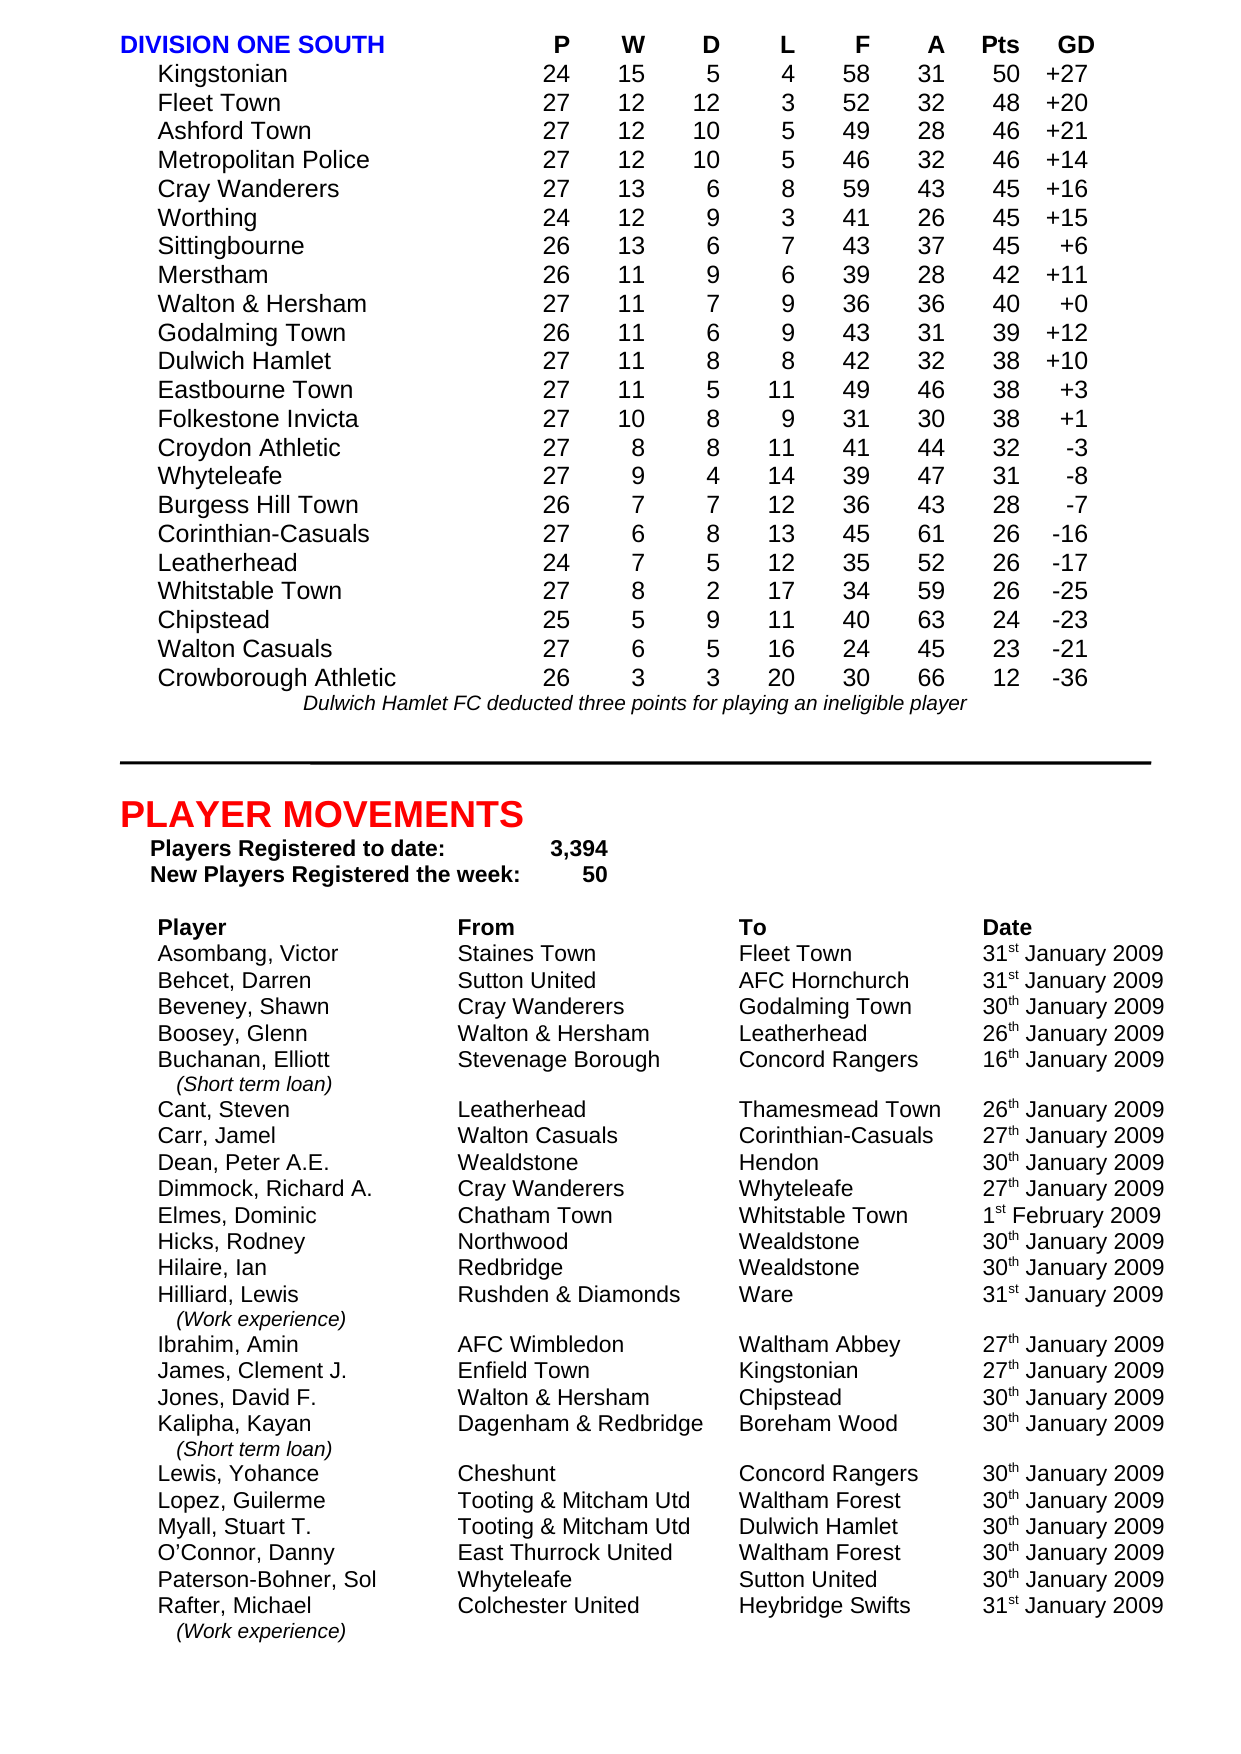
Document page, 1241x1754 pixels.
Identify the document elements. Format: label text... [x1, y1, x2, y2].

text Cant, Steven Leatherhead 26th January 2009 [157, 1096, 1176, 1122]
text Asombang, Victor 31st January 2009 [157, 940, 1176, 967]
text Cray Wanderers 27 13 6 8 59 43 45 +16 [157, 174, 1150, 202]
text Player From To Date [157, 914, 1176, 940]
text Ibrahim, Amin AFC Wimbledon Abbey 27th January 2009 [157, 1331, 1176, 1357]
text Whitstable Town 27 8 2 17 34 59 26 -25 [157, 576, 1150, 605]
text Croydon Athletic 27 8 8 11 41 44 32 -3 [157, 432, 1150, 461]
text Worthing 24 12 9 3 41 26 45 +15 [157, 202, 1150, 231]
text Hilliard, Lewis Rushden & Diamonds Ware 31st January 2009 [157, 1281, 1176, 1307]
text Burgess Hill Town 26 7 7 12 36 43 28 -7 [157, 490, 1150, 519]
text Metropolitan Police 27 12 10 5 46 32 46 +14 [157, 145, 1150, 174]
text Corinthian-Casuals 27 6 8 13 45 61 26 -16 [157, 519, 1150, 547]
text Leatherhead 24 7 5 12 35 52 26 -17 [157, 547, 1150, 576]
text Lewis, Yohance Cheshunt Rangers 30th January 2009 [157, 1460, 1176, 1487]
text DIVISION ONE SOUTH P W D L F A Pts GD [120, 30, 1150, 59]
text Dean, Peter A.E. Wealdstone Hendon 30th January 2009 [157, 1149, 1176, 1175]
text New Players Registered the week: 50 [150, 861, 1141, 888]
text PLAYER MOVEMENTS [120, 792, 1141, 835]
text Paterson-Bohner, Sol Whyteleafe Sutton United 30th January 2009 [157, 1566, 1176, 1592]
text Myall, Stuart T. Tooting & Mitcham Utd Dulwich Hamlet 30th January 2009 [157, 1513, 1176, 1539]
text (Work experience) [176, 1618, 1158, 1642]
text Lopez, Guilerme Tooting & Mitcham Utd 30th January 2009 [157, 1487, 1176, 1513]
text Sittingbourne 26 13 6 7 43 37 45 +6 [157, 231, 1150, 260]
text Whyteleafe 27 9 4 14 39 47 31 -8 [157, 461, 1150, 490]
text Rafter, Michael United Heybridge Swifts 31st January 2009 [157, 1592, 1176, 1618]
text Behcet, Darren Sutton United AFC Hornchurch 31st January 2009 [157, 967, 1176, 993]
text O’Connor, Danny East Thurrock United 30th January 2009 [157, 1539, 1176, 1566]
text Walton & Hersham 27 11 7 9 36 36 40 +0 [157, 289, 1150, 317]
text Eastbourne Town 27 11 5 11 49 46 38 +3 [157, 375, 1150, 404]
text Ashford Town 27 12 10 5 49 28 46 +21 [157, 116, 1150, 145]
text (Work experience) [176, 1307, 1158, 1331]
text (Short term loan) [176, 1436, 1158, 1460]
text Hilaire, Ian Redbridge Wealdstone 30th January 2009 [157, 1254, 1176, 1281]
text Dulwich Hamlet 27 11 8 8 42 32 38 +10 [157, 346, 1150, 375]
text Boosey, Glenn Walton & Hersham Leatherhead 26th January 2009 [157, 1019, 1176, 1046]
text Chipstead 25 5 9 11 40 63 24 -23 [157, 605, 1150, 634]
text Elmes, Dominic 1st February 2009 [157, 1202, 1176, 1228]
text (Short term loan) [176, 1072, 1158, 1096]
text Beveney, Shawn Cray Wanderers 30th January 2009 [157, 993, 1176, 1019]
text Fleet Town 27 12 12 3 52 32 48 +20 [157, 87, 1150, 116]
text Merstham 26 11 9 6 39 28 42 +11 [157, 260, 1150, 289]
text Jones, David F. Walton & Hersham Chipstead 30th January 2009 [157, 1384, 1176, 1410]
text Kingstonian 24 15 5 4 58 31 50 +27 [157, 59, 1150, 87]
text Walton Casuals 27 6 5 16 24 45 23 -21 [157, 634, 1150, 662]
text Hicks, Rodney Northwood Wealdstone 30th January 2009 [157, 1228, 1176, 1254]
text Carr, Jamel Walton Casuals Corinthian-Casuals 27th January 2009 [157, 1122, 1176, 1149]
text James, Clement J. Kingstonian 27th January 2009 [157, 1357, 1176, 1384]
text Godalming Town 26 11 6 9 43 31 39 +12 [157, 317, 1150, 346]
text Dulwich Hamlet FC deducted three points for playing an ineligible player [120, 691, 1150, 715]
text Kalipha, Kayan Dagenham & Redbridge Boreham Wood 30th January 2009 [157, 1410, 1176, 1436]
text Crowborough Athletic 26 3 3 20 30 66 12 -36 [157, 662, 1150, 691]
text Folkestone Invicta 27 10 8 9 31 30 38 +1 [157, 404, 1150, 432]
text Buchanan, Elliott Stevenage Borough Rangers 16th January 2009 [157, 1046, 1176, 1072]
text Players Registered to date: 3,394 [150, 835, 1141, 861]
text Dimmock, Richard A. Cray Wanderers Whyteleafe 27th January 2009 [157, 1175, 1176, 1202]
